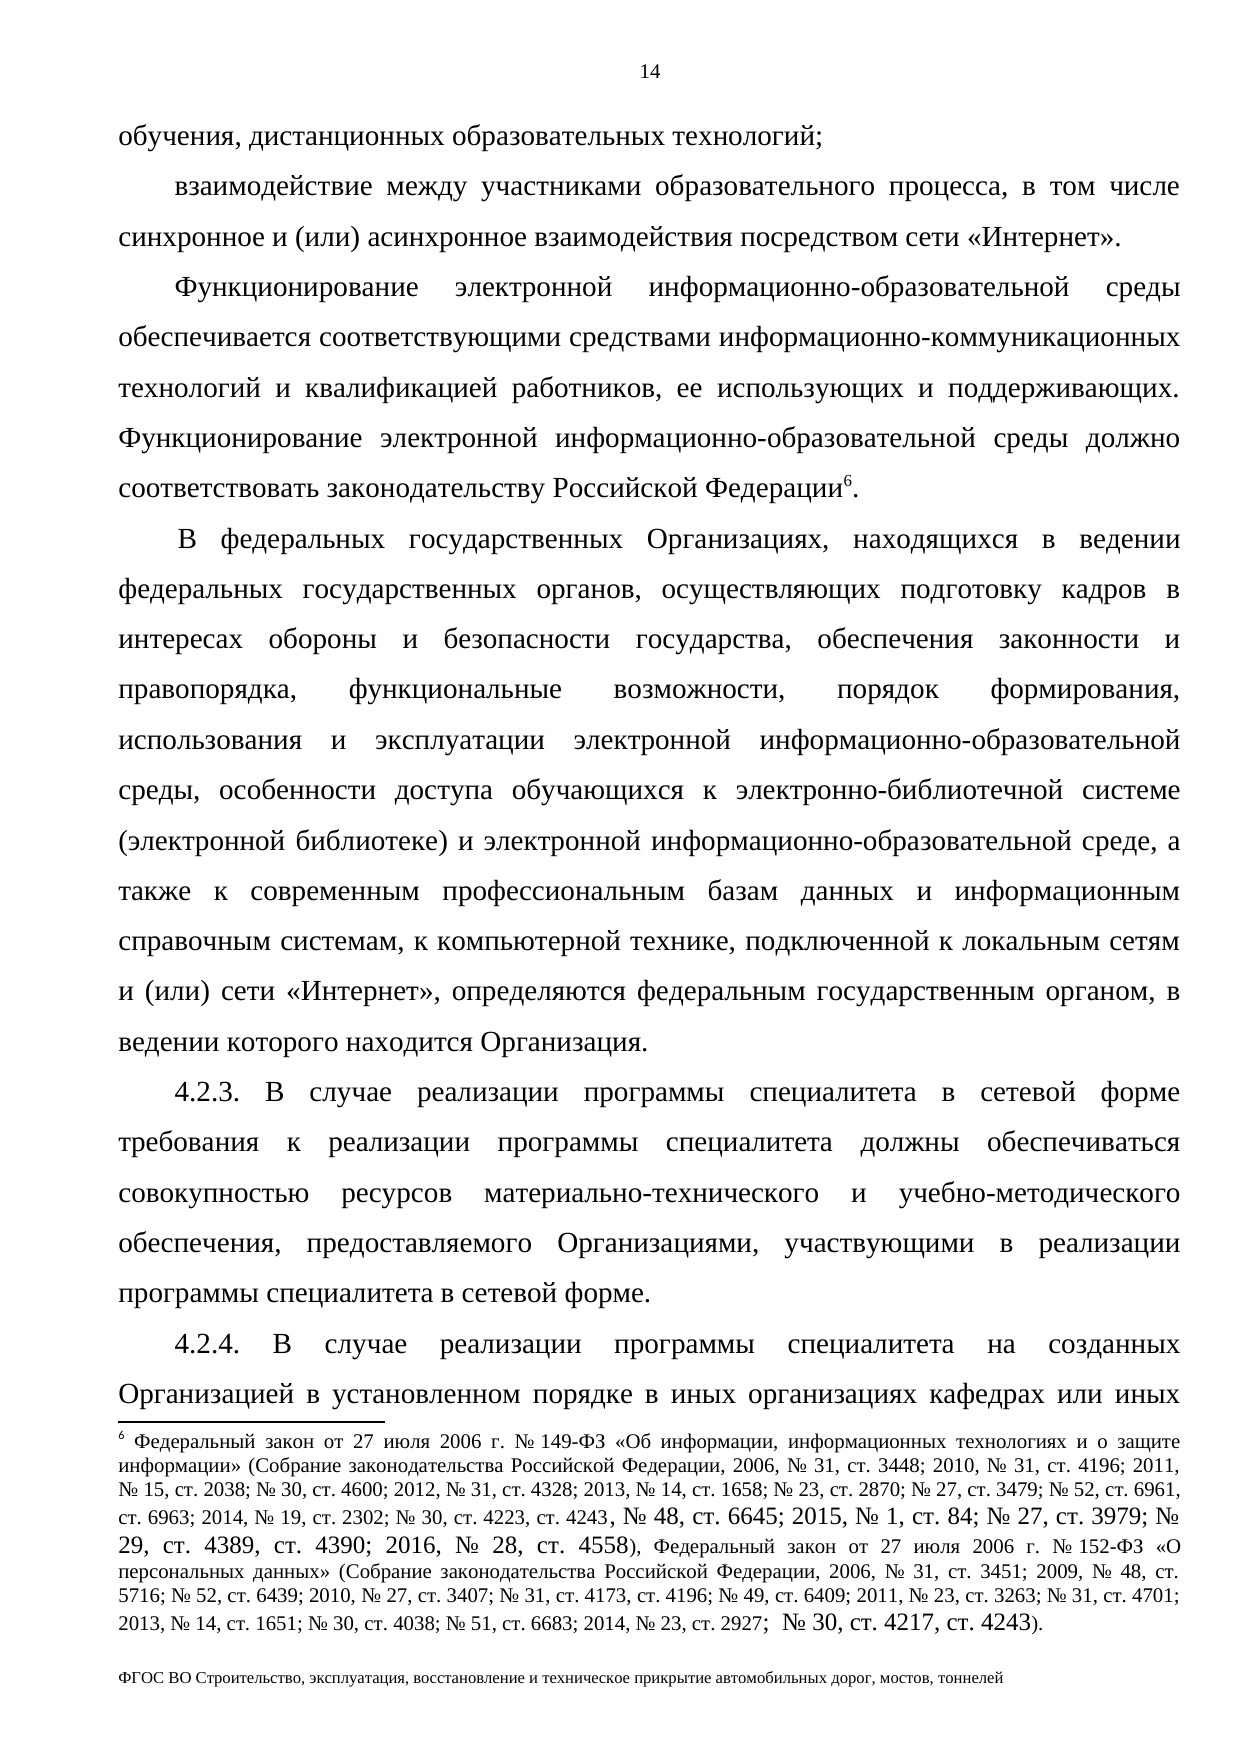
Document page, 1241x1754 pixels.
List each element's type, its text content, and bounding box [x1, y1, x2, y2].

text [118, 118, 1181, 152]
text 4.2.3. В случае реализации программы специалитета в сетевой форме требования к реализации программы специалитета должны обеспечиваться совокупностью ресурсов материально-технического и учебно-методического обеспечения, предоставляемого Организациями, участвующими в реализации программы специалитета в сетевой форме. [118, 1074, 1181, 1309]
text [118, 1326, 1181, 1409]
text Функционирование электронной информационно-образовательной среды обеспечивается соответствующими средствами информационно-коммуникационных технологий и квалификацией работников, ее использующих и поддерживающих. Функционирование электронной информационно-образовательной среды должно соответствовать законодательству Российской Федерации. [118, 269, 1181, 504]
text взаимодействие между участниками образовательного процесса, в том числе синхронное и (или) асинхронное взаимодействия посредством сети «Интернет». [118, 168, 1181, 252]
text В федеральных государственных Организациях, находящихся в ведении федеральных государственных органов, осуществляющих подготовку кадров в интересах обороны и безопасности государства, обеспечения законности и правопорядка, функциональные возможности, порядок формирования, использования и эксплуатации электронной информационно-образовательной среды, особенности доступа обучающихся к электронно-библиотечной системе (электронной библиотеке) и электронной информационно-образовательной среде, а также к современным профессиональным базам данных и информационным справочным системам, к компьютерной технике, подключенной к локальным сетям и (или) сети «Интернет», определяются федеральным государственным органом, в ведении которого находится Организация. [118, 521, 1181, 1057]
